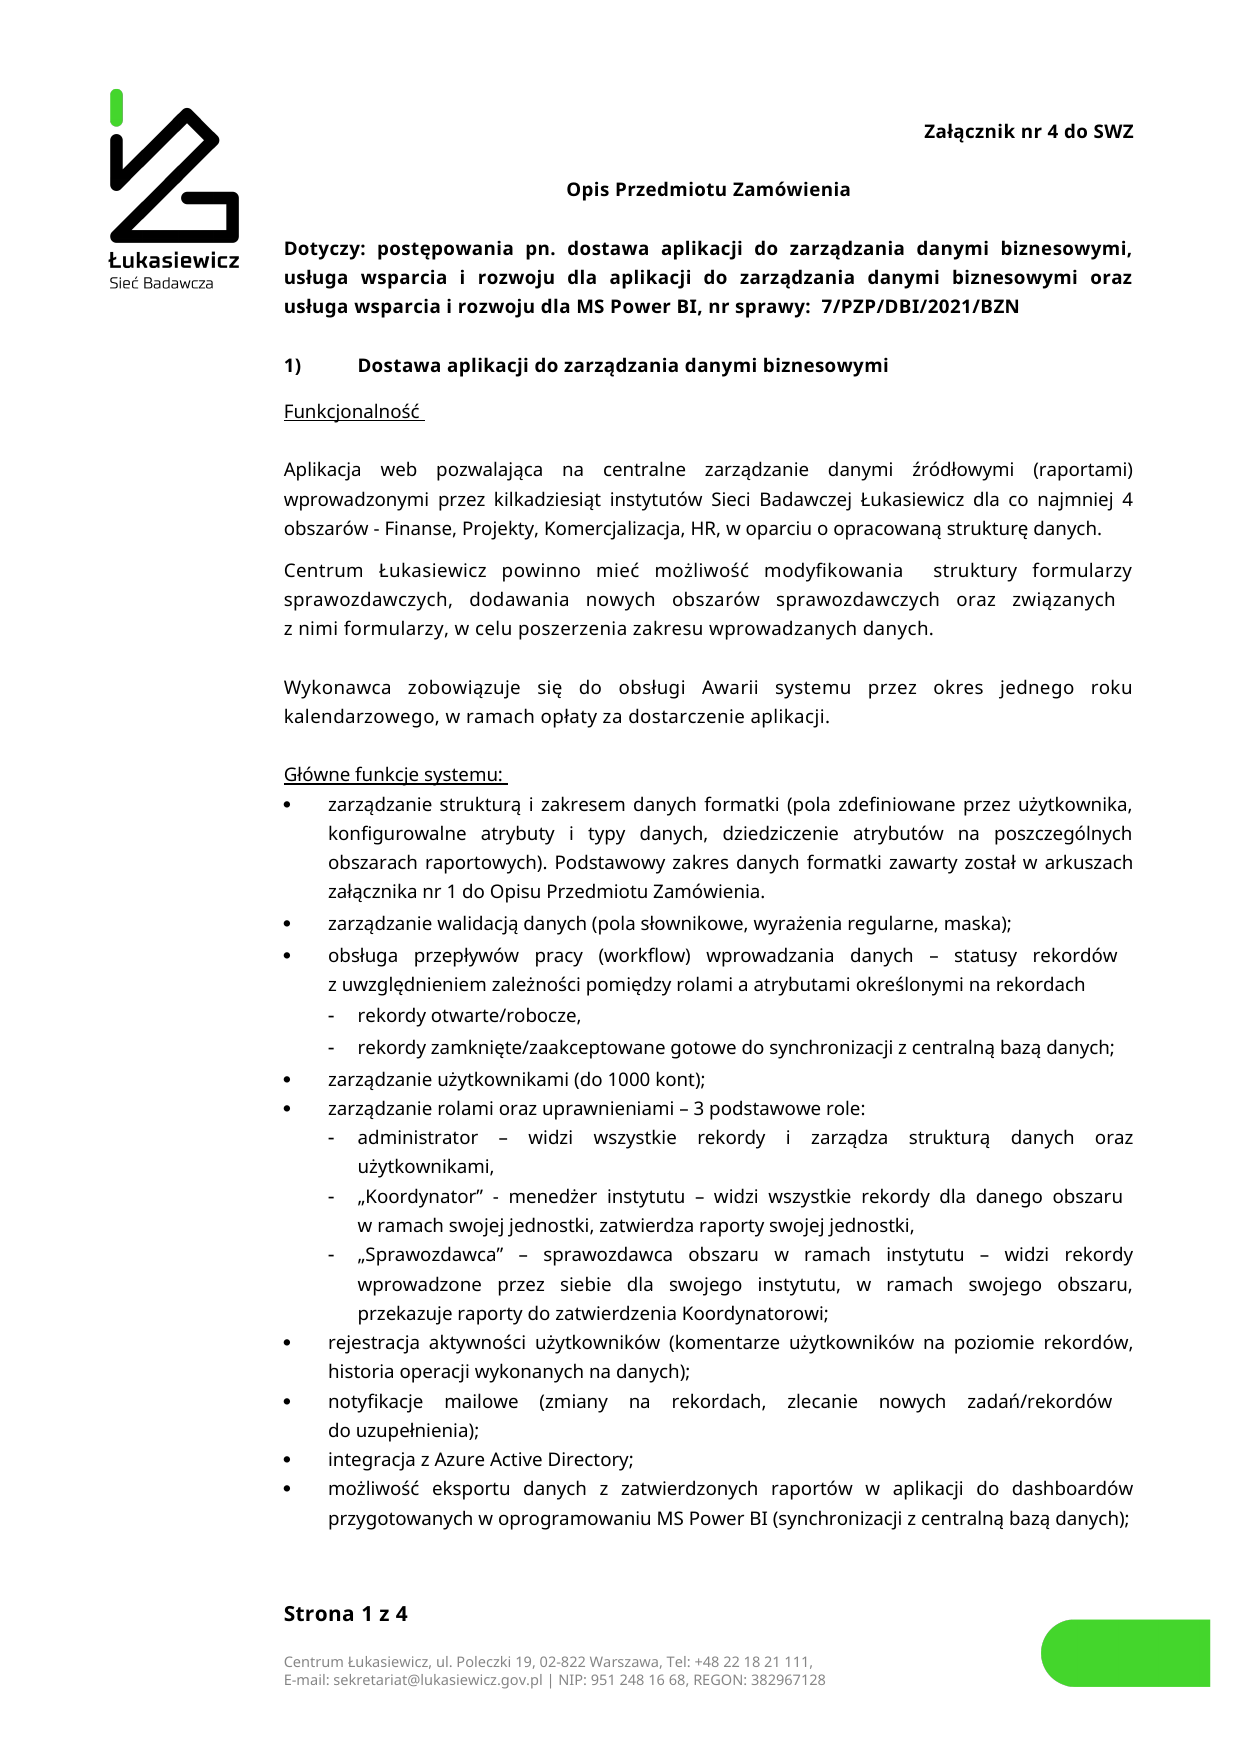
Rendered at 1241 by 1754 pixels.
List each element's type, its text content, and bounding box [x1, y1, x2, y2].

text Aplikacja web pozwalająca na centralne zarządzanie danymi źródłowymi (raportami) wprowadzonymi przez kilkadziesiąt instytutów Sieci Badawczej Łukasiewicz dla co najmniej 4 obszarów - Finanse, Projekty, Komercjalizacja, HR, w oparciu o opracowaną strukturę danych. [283, 457, 1134, 541]
text Centrum Łukasiewicz powinno mieć możliwość modyfikowania struktury formularzy sprawozdawczych, dodawania nowych obszarów sprawozdawczych oraz związanych z nimi formularzy, w celu poszerzenia zakresu wprowadzanych danych. [283, 557, 1134, 641]
text Dotyczy: postępowania pn. dostawa aplikacji do zarządzania danymi biznesowymi, usługa wsparcia i rozwoju dla aplikacji do zarządzania danymi biznesowymi oraz usługa wsparcia i rozwoju dla MS Power BI, nr sprawy: 7/PZP/DBI/2021/BZN [283, 235, 1134, 319]
picture [1, 1, 249, 298]
list możliwość eksportu danych z zatwierdzonych raportów w aplikacji do dashboardów przygotowanych w oprogramowaniu MS Power BI (synchronizacji z centralną bazą danych); [283, 1476, 1134, 1531]
list zarządzanie rolami oraz uprawnieniami – 3 podstawowe role: [283, 1095, 1134, 1121]
text Główne funkcje systemu: [283, 762, 1134, 787]
list obsługa przepływów pracy (workflow) wprowadzania danych – statusy rekordów z uwzględnieniem zależności pomiędzy rolami a atrybutami określonymi na rekordach [283, 942, 1134, 997]
list „Sprawozdawca” – sprawozdawca obszaru w ramach instytutu – widzi rekordy wprowadzone przez siebie dla swojego instytutu, w ramach swojego obszaru, przekazuje raporty do zatwierdzenia Koordynatorowi; [328, 1242, 1134, 1326]
list rekordy otwarte/robocze, [328, 1003, 1134, 1028]
list administrator – widzi wszystkie rekordy i zarządza strukturą danych oraz użytkownikami, [328, 1124, 1134, 1179]
list „Koordynator” - menedżer instytutu – widzi wszystkie rekordy dla danego obszaru w ramach swojej jednostki, zatwierdza raporty swojej jednostki, [328, 1183, 1134, 1238]
text Funkcjonalność [283, 398, 1134, 424]
list notyfikacje mailowe (zmiany na rekordach, zlecanie nowych zadań/rekordów do uzupełnienia); [283, 1388, 1134, 1443]
picture [1037, 1615, 1240, 1754]
list rekordy zamknięte/zaakceptowane gotowe do synchronizacji z centralną bazą danych; [328, 1034, 1134, 1060]
text Wykonawca zobowiązuje się do obsługi Awarii systemu przez okres jednego roku kalendarzowego, w ramach opłaty za dostarczenie aplikacji. [283, 674, 1134, 729]
list Dostawa aplikacji do zarządzania danymi biznesowymi [283, 352, 1134, 378]
text Opis Przedmiotu Zamówienia [283, 177, 1134, 202]
text Załącznik nr 4 do SWZ [283, 118, 1134, 144]
list rejestracja aktywności użytkowników (komentarze użytkowników na poziomie rekordów, historia operacji wykonanych na danych); [283, 1329, 1134, 1384]
list zarządzanie użytkownikami (do 1000 kont); [283, 1066, 1134, 1091]
list zarządzanie strukturą i zakresem danych formatki (pola zdefiniowane przez użytkownika, konfigurowalne atrybuty i typy danych, dziedziczenie atrybutów na poszczególnych obszarach raportowych). Podstawowy zakres danych formatki zawarty został w arkuszach załącznika nr 1 do Opisu Przedmiotu Zamówienia. [283, 791, 1134, 904]
list zarządzanie walidacją danych (pola słownikowe, wyrażenia regularne, maska); [283, 910, 1134, 936]
list integracja z Azure Active Directory; [283, 1446, 1134, 1472]
